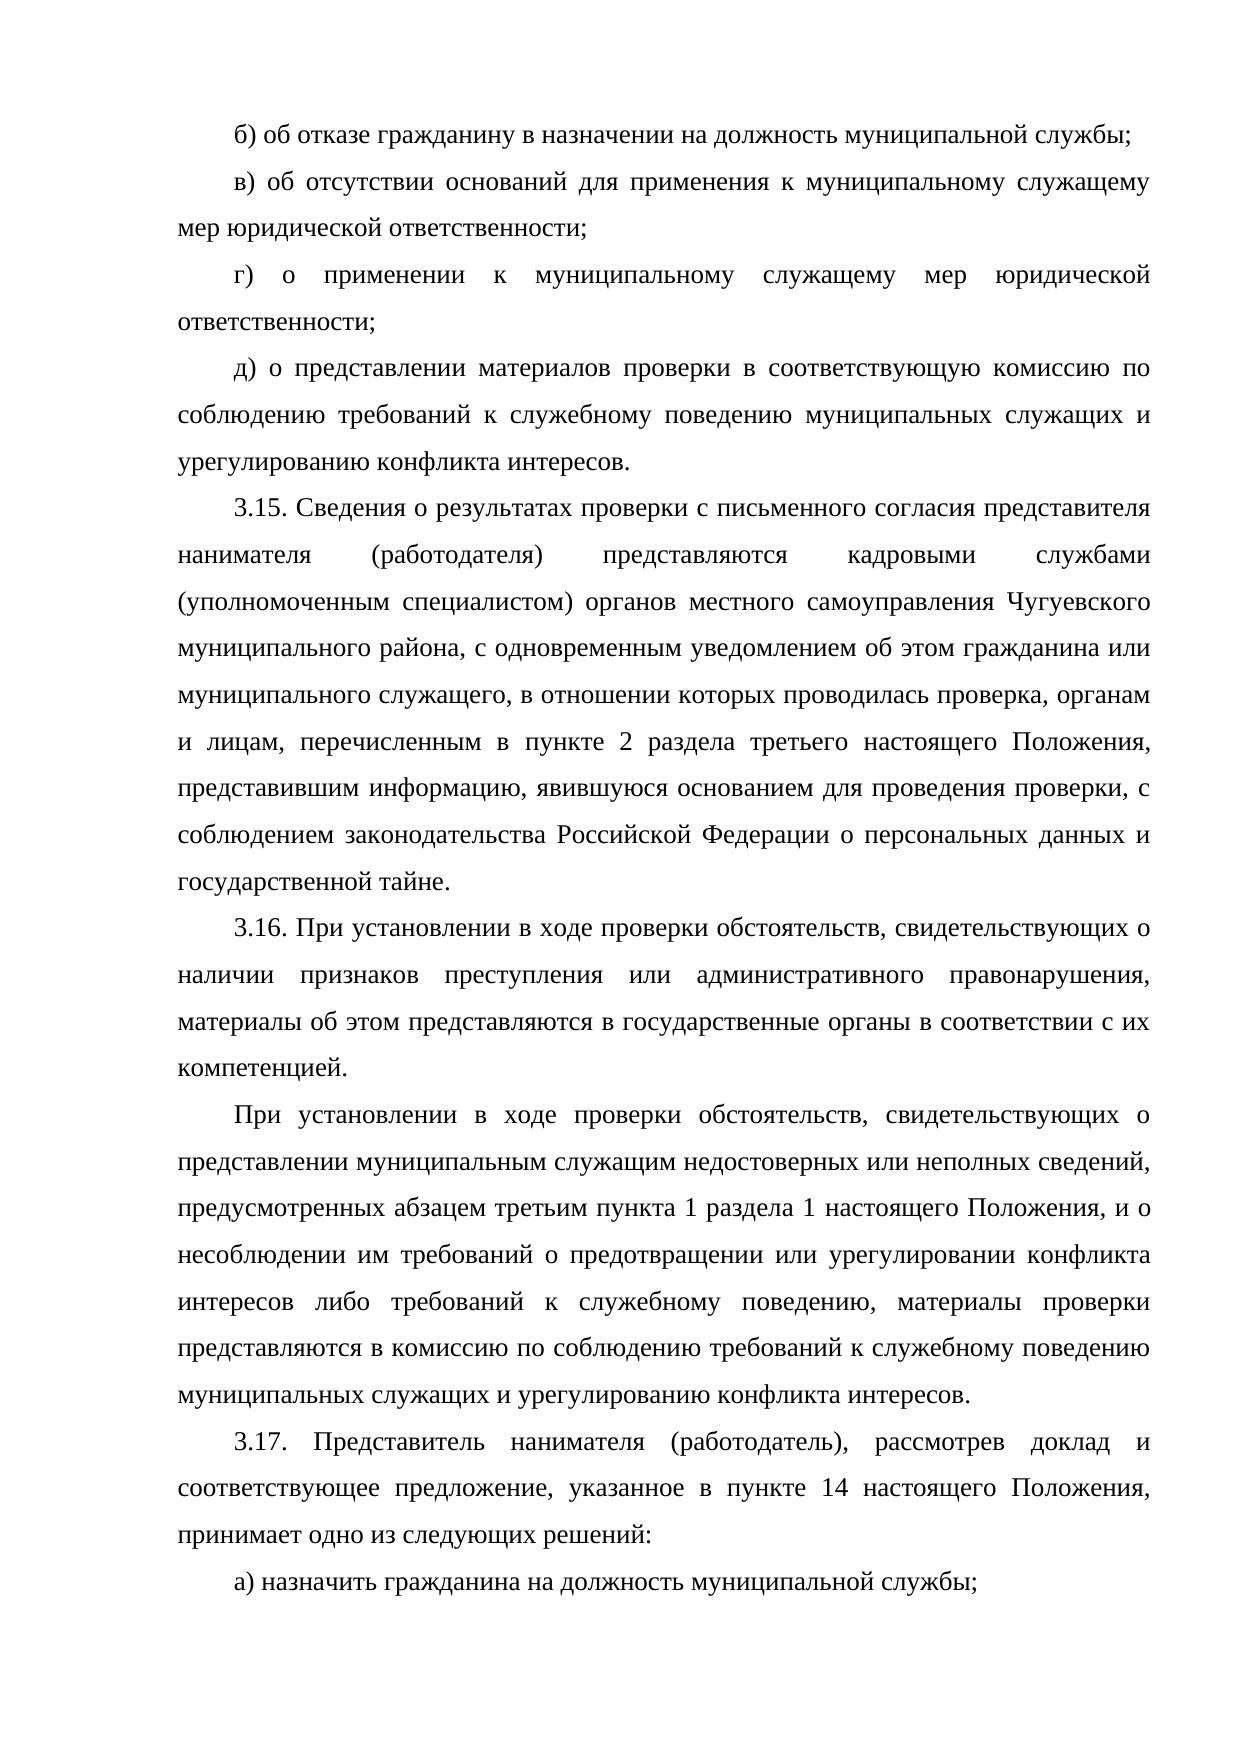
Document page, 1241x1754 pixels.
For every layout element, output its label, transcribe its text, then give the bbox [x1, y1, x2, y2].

text г) о применении к муниципальному служащему мер юридической ответственности; [177, 258, 1152, 336]
text в) об отсутствии оснований для применения к муниципальному служащему мер юридической ответственности; [177, 165, 1152, 243]
text 3.16. При установлении в ходе проверки обстоятельств, свидетельствующих о наличии признаков преступления или административного правонарушения, материалы об этом представляются в государственные органы в соответствии с их компетенцией. [177, 911, 1152, 1083]
text 3.17. Представитель нанимателя (работодатель), рассмотрев доклад и соответствующее предложение, указанное в пункте 14 настоящего Положения, принимает одно из следующих решений: [177, 1425, 1152, 1549]
text 3.15. Сведения о результатах проверки с письменного согласия представителя нанимателя (работодателя) представляются кадровыми службами (уполномоченным специалистом) органов местного самоуправления Чугуевского муниципального района, с одновременным уведомлением об этом гражданина или муниципального служащего, в отношении которых проводилась проверка, органам и лицам, перечисленным в пункте 2 раздела третьего настоящего Положения, представившим информацию, явившуюся основанием для проведения проверки, с соблюдением законодательства Российской Федерации о персональных данных и государственной тайне. [177, 491, 1152, 896]
text б) об отказе гражданину в назначении на должность муниципальной службы; [177, 118, 1152, 149]
text При установлении в ходе проверки обстоятельств, свидетельствующих о представлении муниципальным служащим недостоверных или неполных сведений, предусмотренных абзацем третьим пункта 1 раздела 1 настоящего Положения, и о несоблюдении им требований о предотвращении или урегулировании конфликта интересов либо требований к служебному поведению, материалы проверки представляются в комиссию по соблюдению требований к служебному поведению муниципальных служащих и урегулированию конфликта интересов. [177, 1098, 1152, 1409]
text а) назначить гражданина на должность муниципальной службы; [177, 1565, 1152, 1596]
text д) о представлении материалов проверки в соответствующую комиссию по соблюдению требований к служебному поведению муниципальных служащих и урегулированию конфликта интересов. [177, 351, 1152, 476]
